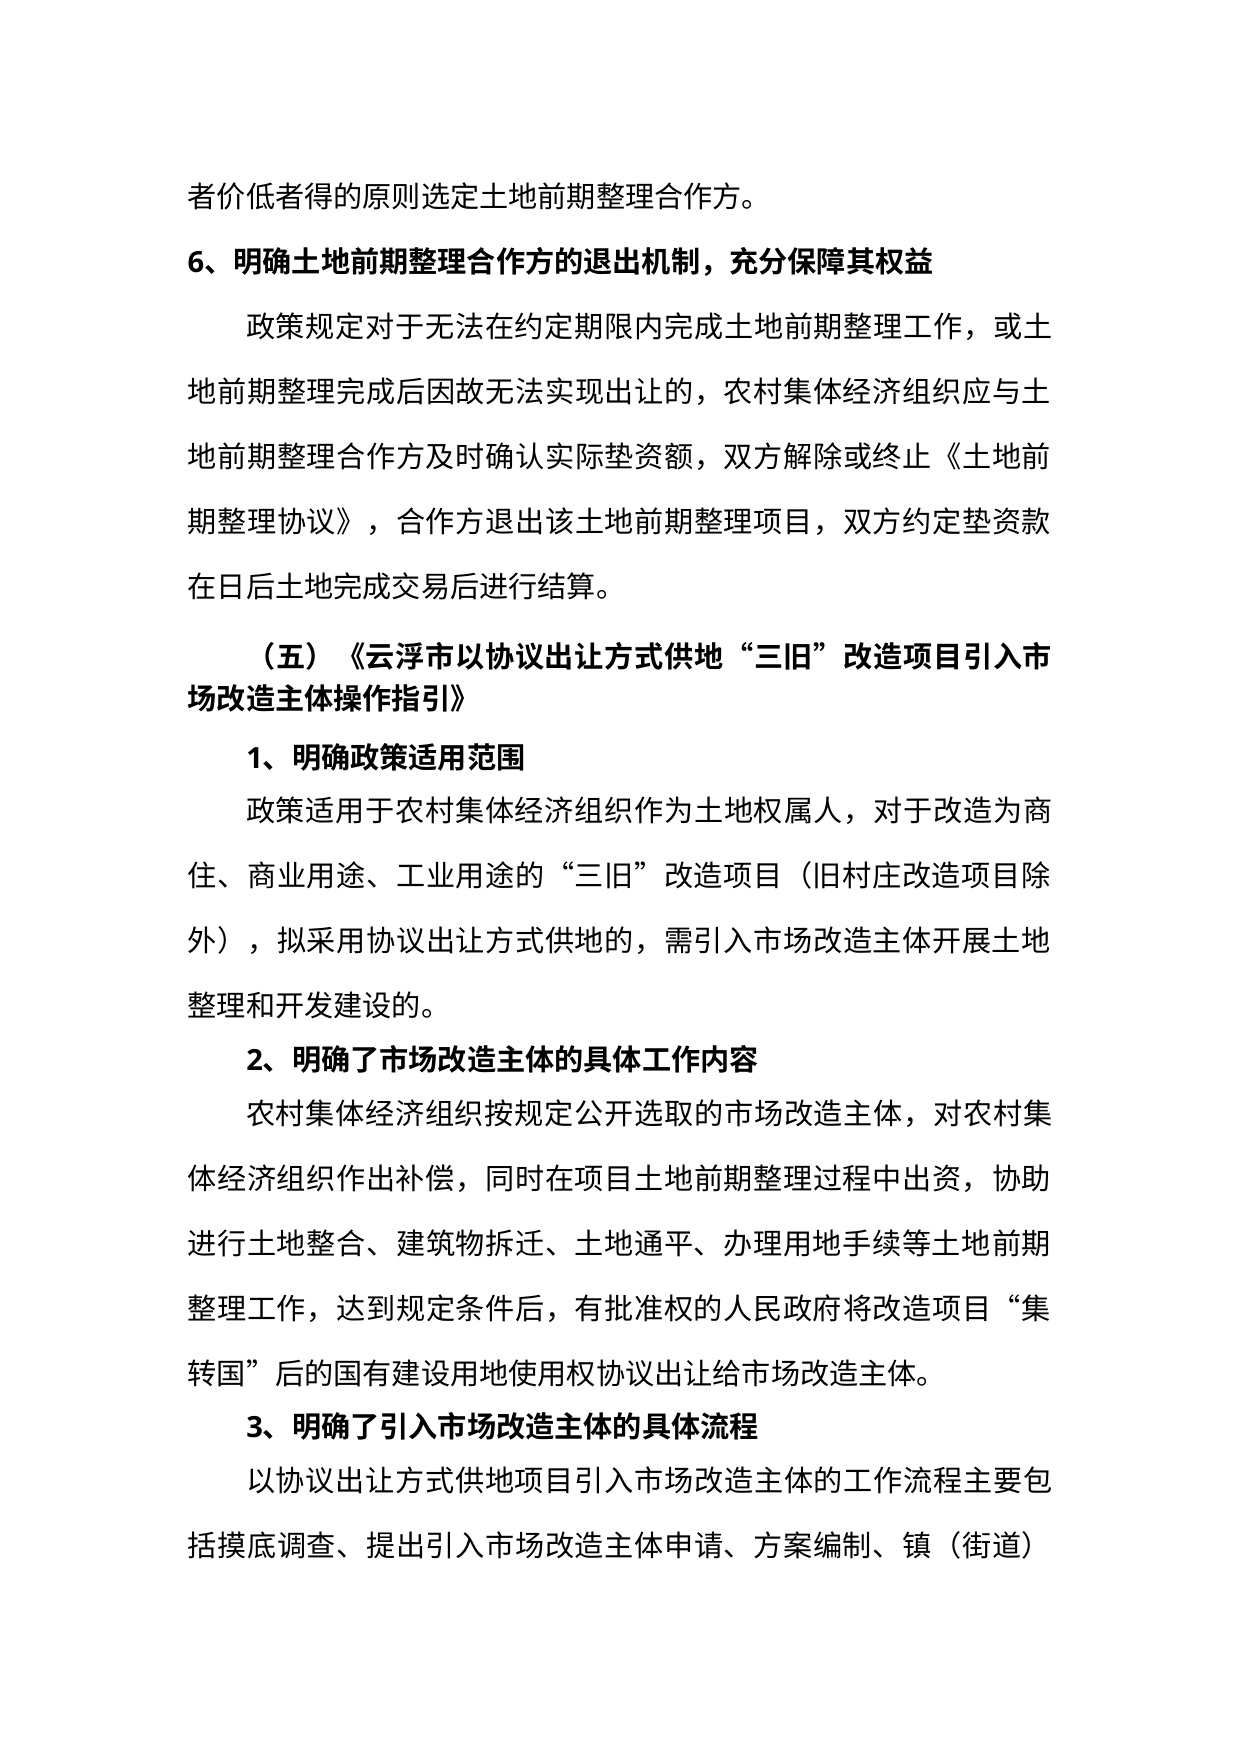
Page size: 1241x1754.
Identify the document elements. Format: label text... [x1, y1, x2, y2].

list 明确了引入市场改造主体的具体流程 [187, 1404, 1053, 1446]
text 农村集体经济组织按规定公开选取的市场改造主体，对农村集体经济组织作出补偿，同时在项目土地前期整理过程中出资，协助进行土地整合、建筑物拆迁、土地通平、办理用地手续等土地前期整理工作，达到规定条件后，有批准权的人民政府将改造项目“集转国”后的国有建设用地使用权协议出让给市场改造主体。 [187, 1079, 1053, 1404]
list 明确土地前期整理合作方的退出机制，充分保障其权益 [187, 227, 1053, 292]
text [187, 1446, 1053, 1576]
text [187, 162, 1053, 227]
list 明确政策适用范围 [187, 734, 1053, 777]
text （五）《云浮市以协议出让方式供地“三旧”改造项目引入市场改造主体操作指引》 [187, 633, 1053, 718]
text 政策适用于农村集体经济组织作为土地权属人，对于改造为商住、商业用途、工业用途的“三旧”改造项目（旧村庄改造项目除外），拟采用协议出让方式供地的，需引入市场改造主体开展土地整理和开发建设的。 [187, 777, 1053, 1037]
list 明确了市场改造主体的具体工作内容 [187, 1037, 1053, 1079]
text 政策规定对于无法在约定期限内完成土地前期整理工作，或土地前期整理完成后因故无法实现出让的，农村集体经济组织应与土地前期整理合作方及时确认实际垫资额，双方解除或终止《土地前期整理协议》，合作方退出该土地前期整理项目，双方约定垫资款在日后土地完成交易后进行结算。 [187, 292, 1053, 617]
